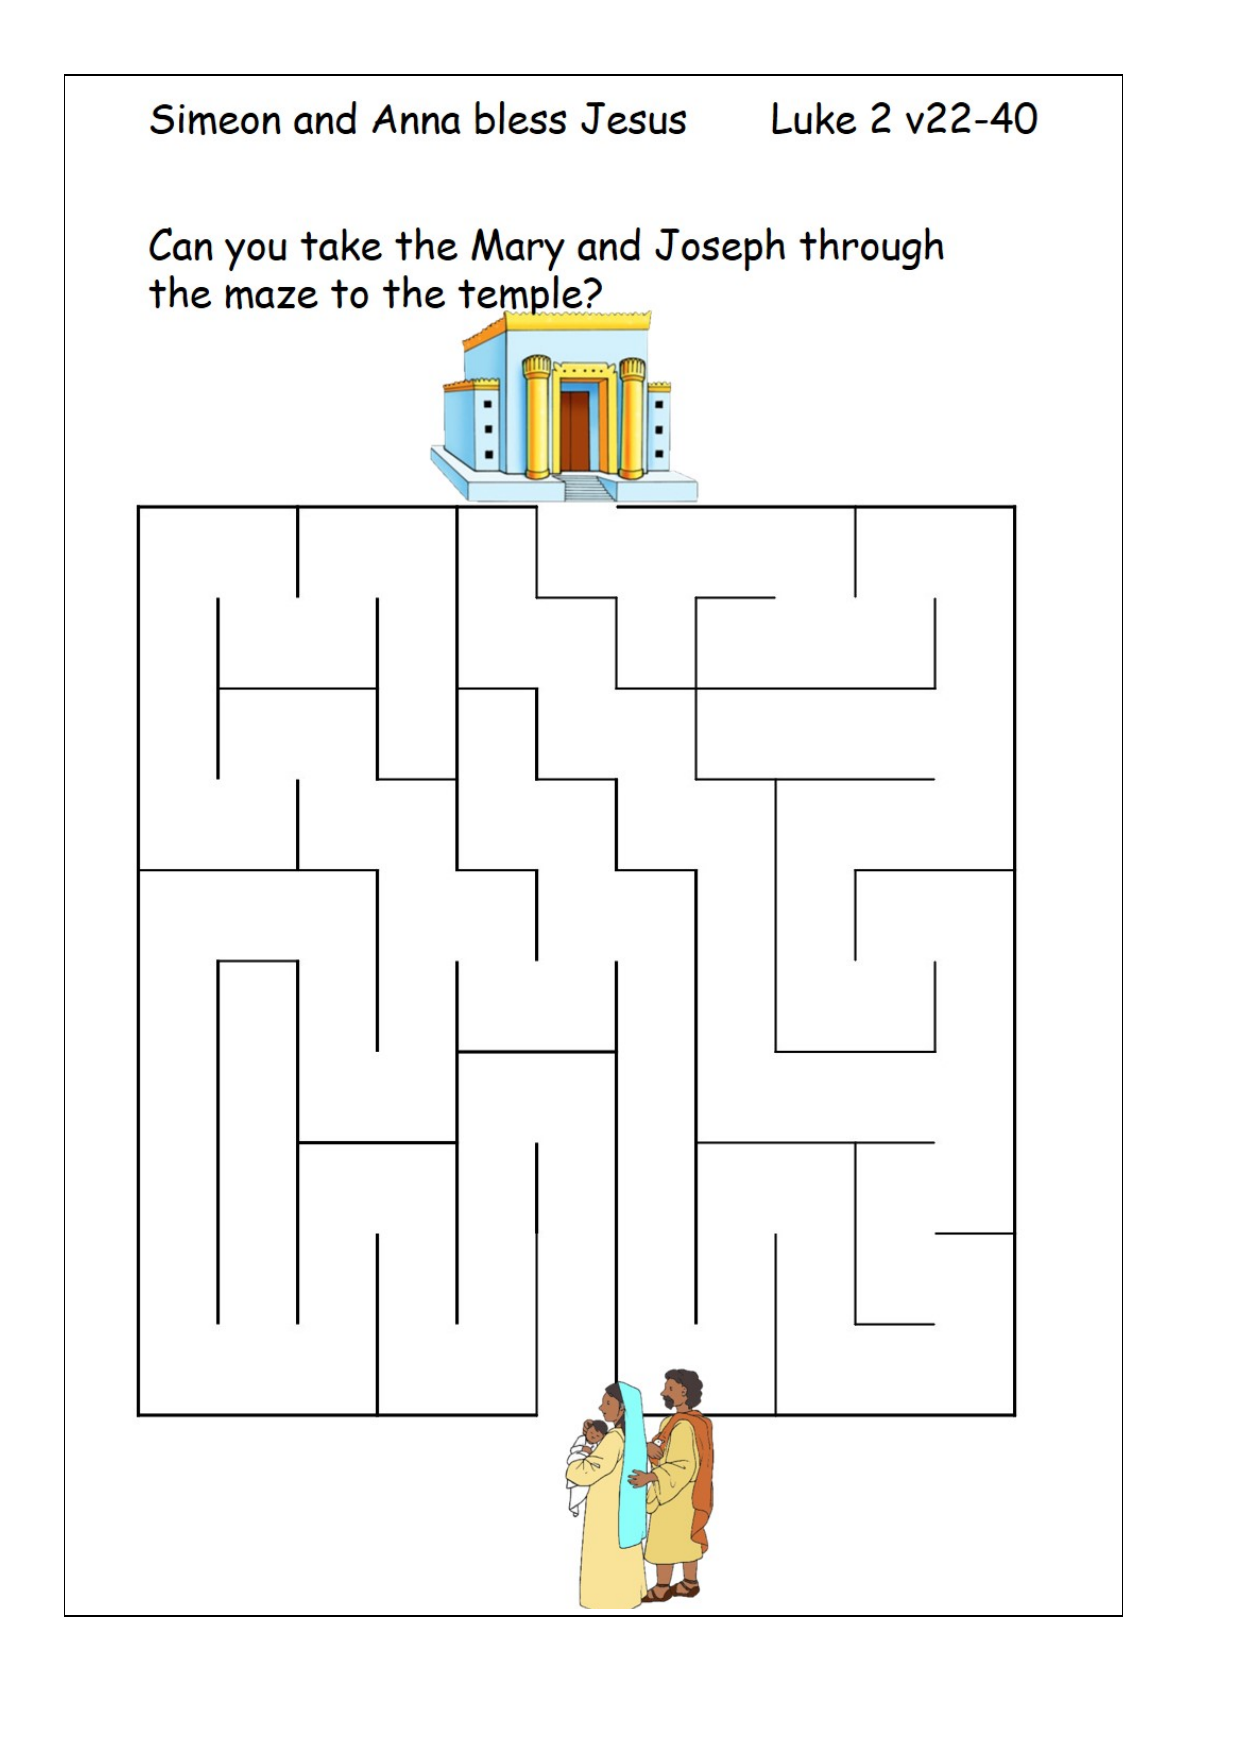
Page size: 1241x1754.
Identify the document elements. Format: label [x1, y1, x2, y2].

picture [124, 82, 1063, 1609]
